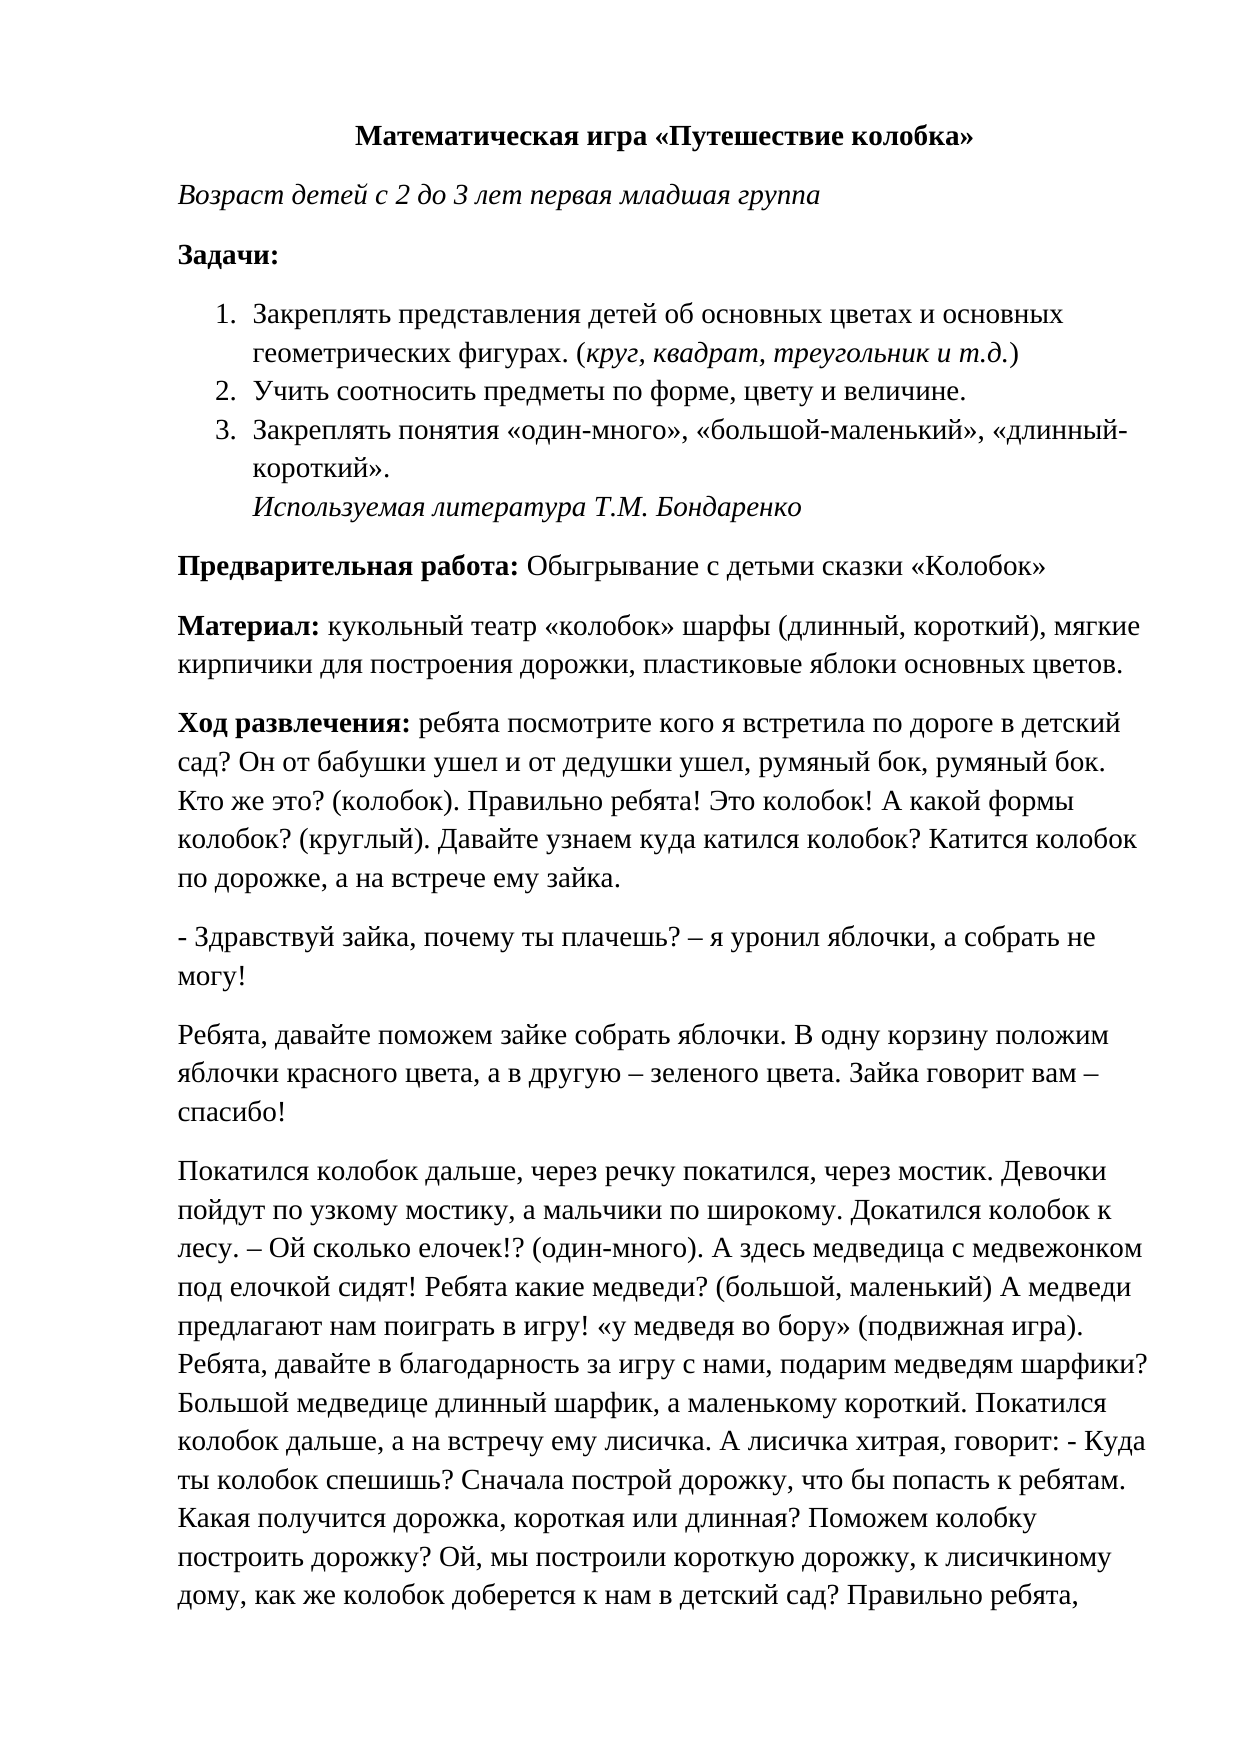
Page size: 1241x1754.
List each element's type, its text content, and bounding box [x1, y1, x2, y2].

text Возраст детей с 2 до 3 лет первая младшая группа [177, 177, 1152, 211]
list Используемая литература Т.М. Бондаренко [252, 489, 1152, 522]
text Материал: кукольный театр «колобок» шарфы (длинный, короткий), мягкие кирпичики для построения дорожки, пластиковые яблоки основных цветов. [177, 608, 1152, 680]
text Математическая игра «Путешествие колобка» [177, 118, 1152, 152]
text - Здравствуй зайка, почему ты плачешь? – я уронил яблочки, а собрать не могу! [177, 919, 1152, 991]
list Закреплять представления детей об основных цветах и основных геометрических фигурах. (круг, квадрат, треугольник и т.д.) [215, 296, 1152, 368]
text Ход развлечения: ребята посмотрите кого я встретила по дороге в детский сад? Он от бабушки ушел и от дедушки ушел, румяный бок, румяный бок. Кто же это? (колобок). Правильно ребята! Это колобок! А какой формы колобок? (круглый). Давайте узнаем куда катился колобок? Катится колобок по дорожке, а на встрече ему зайка. [177, 706, 1152, 893]
text Задачи: [177, 237, 1152, 270]
list Учить соотносить предметы по форме, цвету и величине. [215, 373, 1152, 407]
list Закреплять понятия «один-много», «большой-маленький», «длинный-короткий». [215, 412, 1152, 484]
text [177, 1153, 1152, 1611]
text Ребята, давайте поможем зайке собрать яблочки. В одну корзину положим яблочки красного цвета, а в другую – зеленого цвета. Зайка говорит вам – спасибо! [177, 1017, 1152, 1128]
text Предварительная работа: Обыгрывание с детьми сказки «Колобок» [177, 548, 1152, 582]
